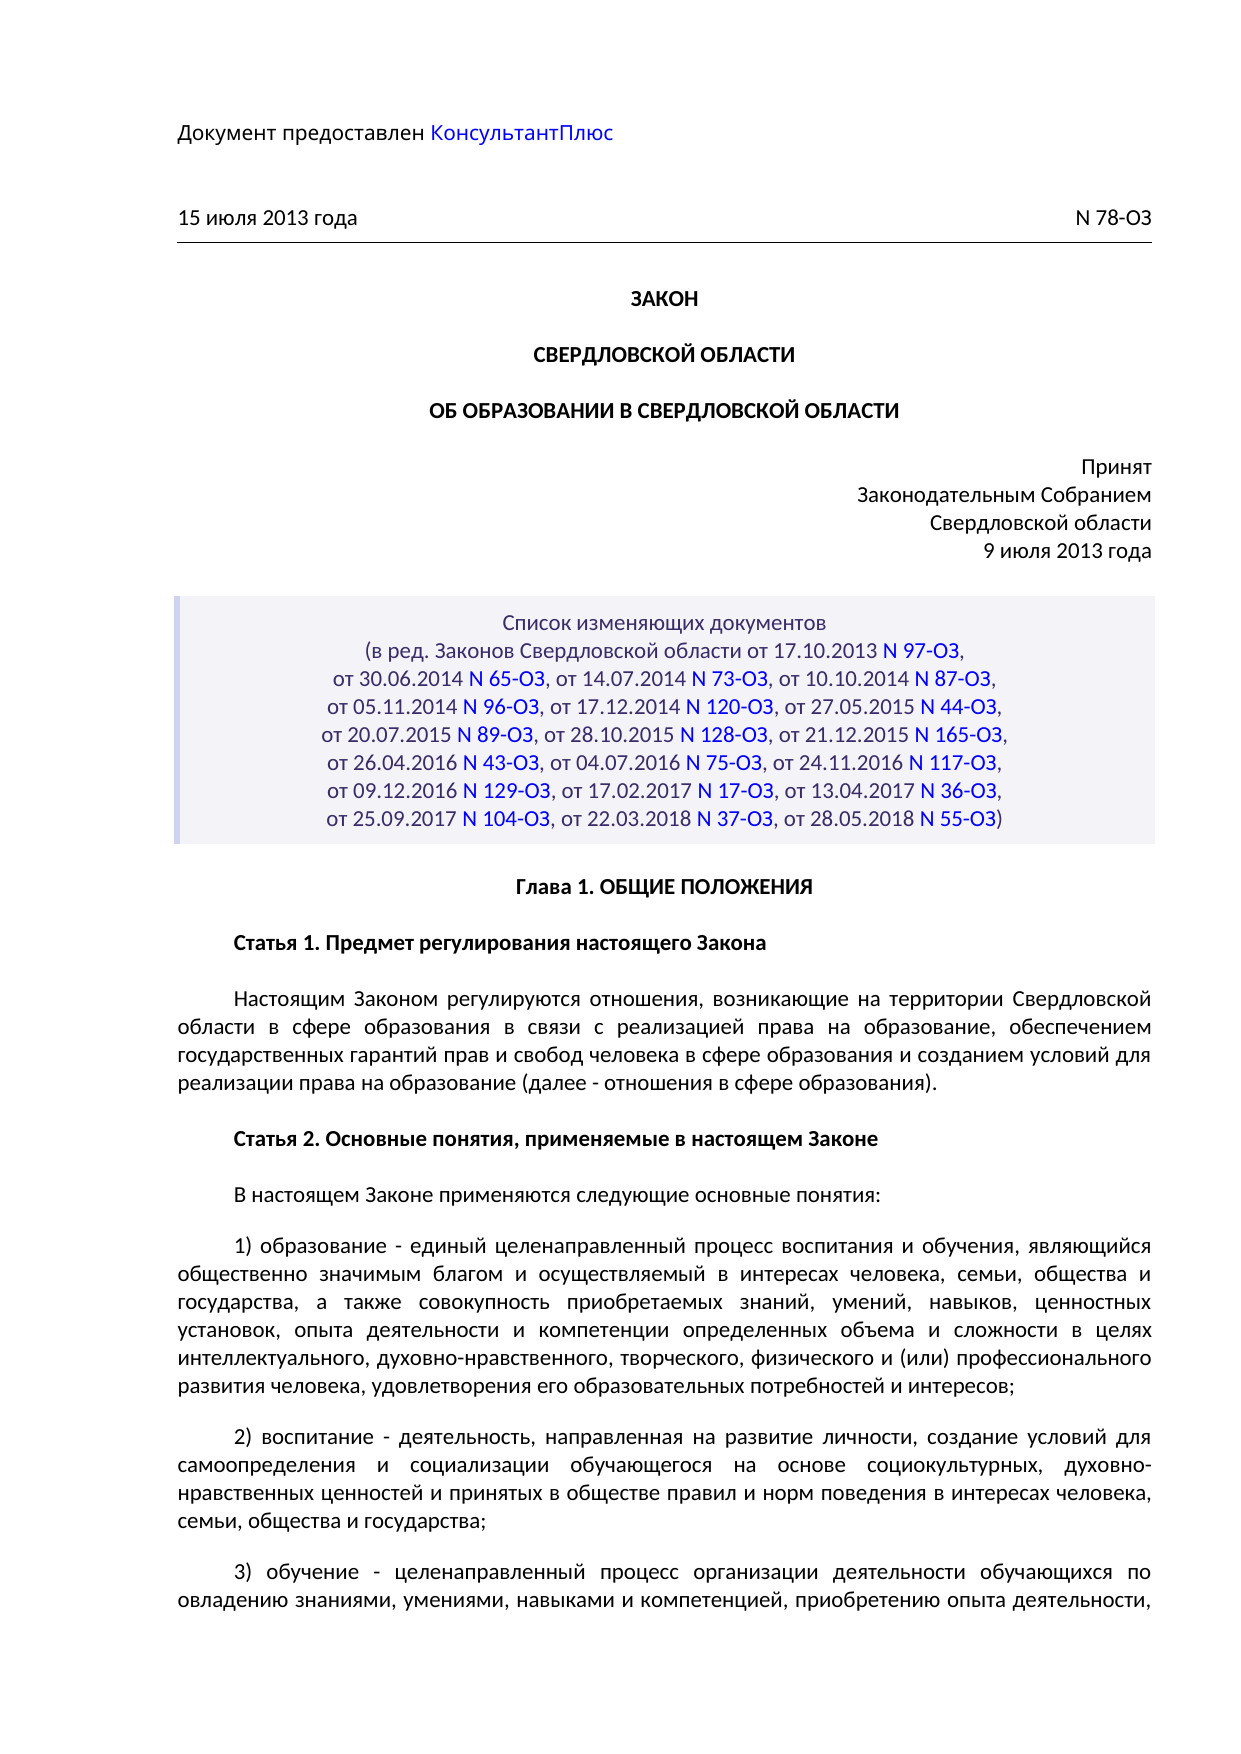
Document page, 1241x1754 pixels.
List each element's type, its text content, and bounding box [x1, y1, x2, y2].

text Настоящим Законом регулируются отношения, возникающие на территории Свердловской области в сфере образования в связи с реализацией права на образование, обеспечением государственных гарантий прав и свобод человека в сфере образования и созданием условий для реализации права на образование (далее - отношения в сфере образования). [177, 984, 1152, 1096]
title СВЕРДЛОВСКОЙ ОБЛАСТИ [177, 340, 1152, 368]
text Принят [177, 452, 1152, 480]
table_header N 78-ОЗ [664, 203, 1152, 231]
table_header 15 июля 2013 года [177, 203, 664, 231]
title Статья 1. Предмет регулирования настоящего Закона [177, 928, 1152, 956]
title Документ предоставлен КонсультантПлюс [177, 118, 1152, 175]
table_header Список изменяющих документов (в ред. Законов Свердловской области от 17.10.2013 N 97-ОЗ, от 30.06.2014 N 65-ОЗ, от 14.07.2014 N 73-ОЗ, от 10.10.2014 N 87-ОЗ, от 05.11.2014 N 96-ОЗ, от 17.12.2014 N 120-ОЗ, от 27.05.2015 N 44-ОЗ, от 20.07.2015 N 89-ОЗ, от 28.10.2015 N 128-ОЗ, от 21.12.2015 N 165-ОЗ, от 26.04.2016 N 43-ОЗ, от 04.07.2016 N 75-ОЗ, от 24.11.2016 N 117-ОЗ, от 09.12.2016 N 129-ОЗ, от 17.02.2017 N 17-ОЗ, от 13.04.2017 N 36-ОЗ, от 25.09.2017 N 104-ОЗ, от 22.03.2018 N 37-ОЗ, от 28.05.2018 N 55-ОЗ) [180, 596, 1149, 844]
title ЗАКОН [177, 284, 1152, 312]
title Глава 1. ОБЩИЕ ПОЛОЖЕНИЯ [177, 872, 1152, 900]
text 9 июля 2013 года [177, 536, 1152, 564]
text В настоящем Законе применяются следующие основные понятия: [177, 1180, 1152, 1208]
text 1) образование - единый целенаправленный процесс воспитания и обучения, являющийся общественно значимым благом и осуществляемый в интересах человека, семьи, общества и государства, а также совокупность приобретаемых знаний, умений, навыков, ценностных установок, опыта деятельности и компетенции определенных объема и сложности в целях интеллектуального, духовно-нравственного, творческого, физического и (или) профессионального развития человека, удовлетворения его образовательных потребностей и интересов; [177, 1231, 1152, 1399]
text Законодательным Собранием [177, 480, 1152, 508]
title Статья 2. Основные понятия, применяемые в настоящем Законе [177, 1124, 1152, 1152]
title ОБ ОБРАЗОВАНИИ В СВЕРДЛОВСКОЙ ОБЛАСТИ [177, 396, 1152, 424]
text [177, 1557, 1152, 1613]
text Свердловской области [177, 508, 1152, 536]
text 2) воспитание - деятельность, направленная на развитие личности, создание условий для самоопределения и социализации обучающегося на основе социокультурных, духовно-нравственных ценностей и принятых в обществе правил и норм поведения в интересах человека, семьи, общества и государства; [177, 1422, 1152, 1534]
